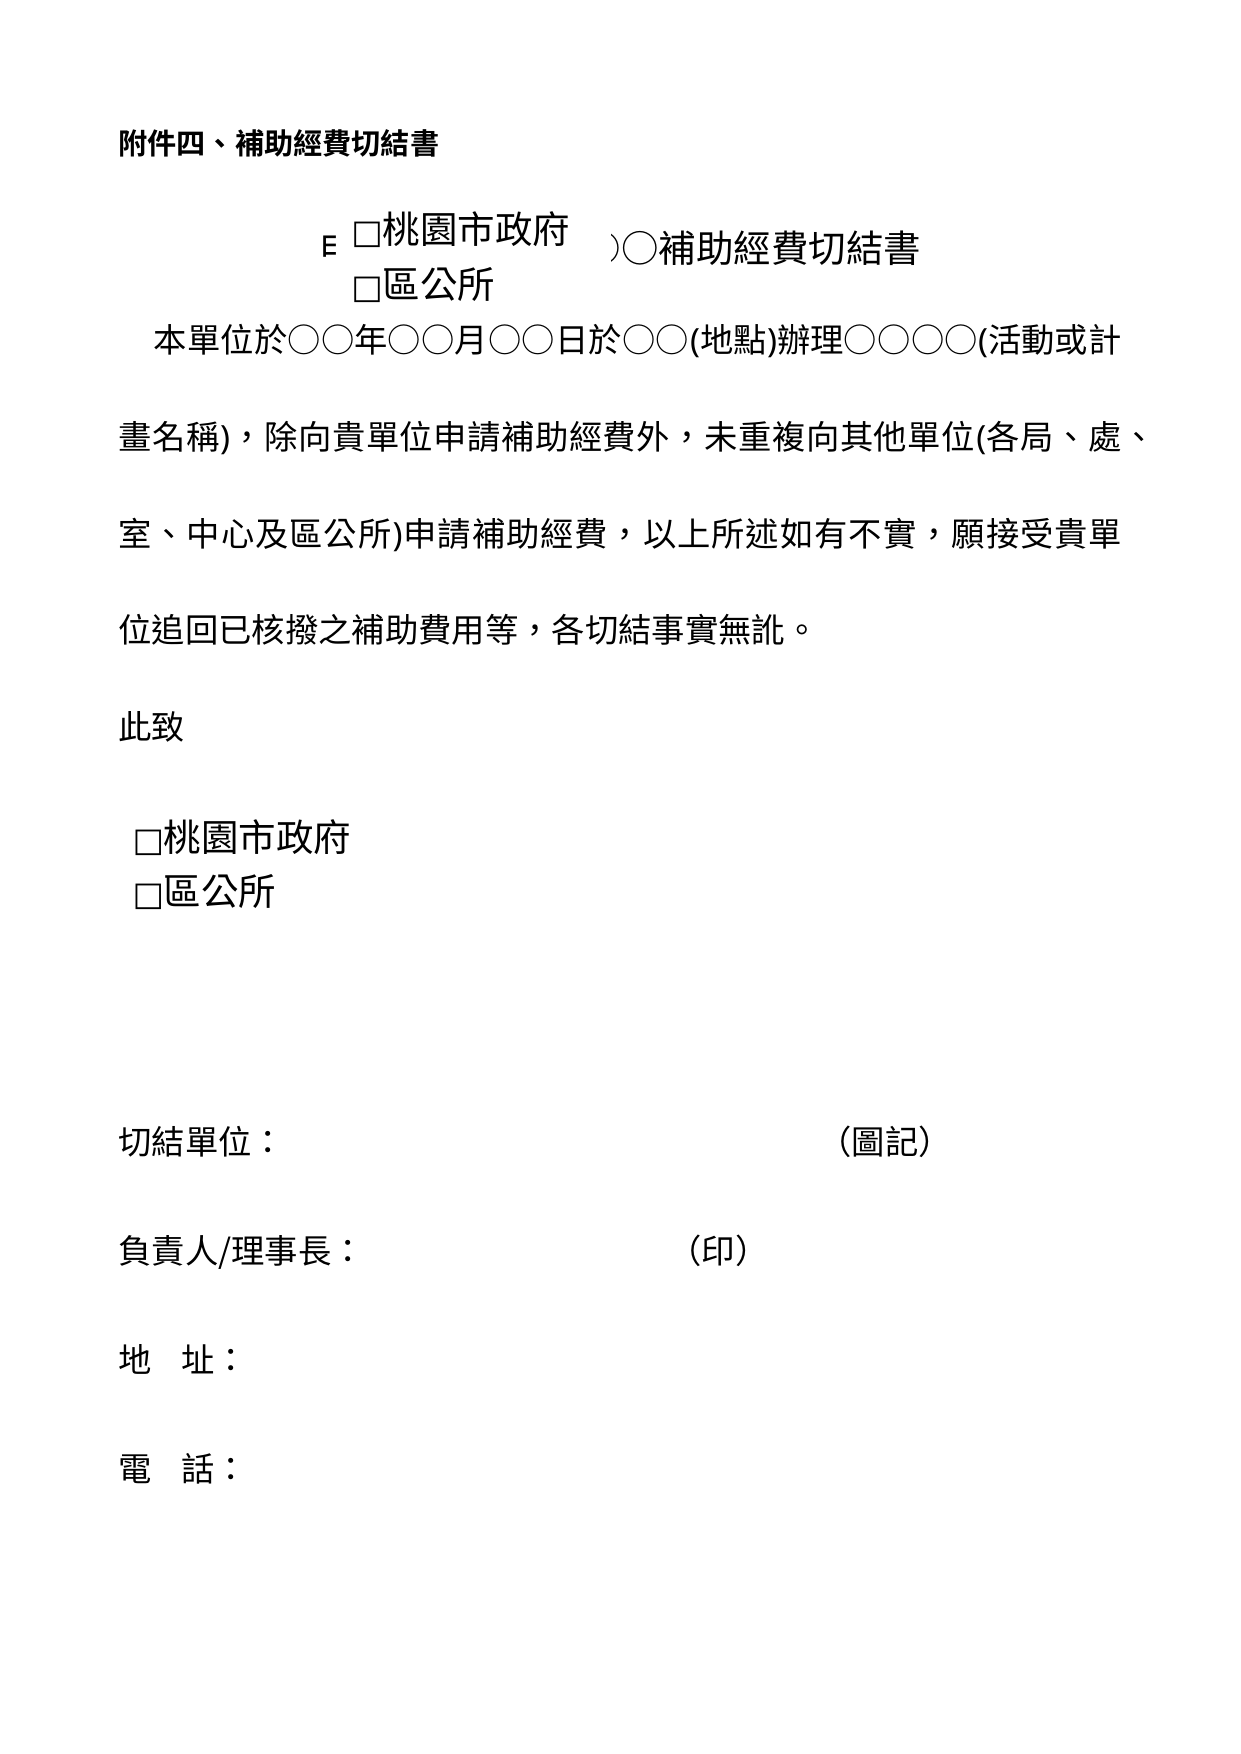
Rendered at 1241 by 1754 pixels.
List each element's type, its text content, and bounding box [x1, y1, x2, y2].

text 負責人/理事長： （印） [118, 1225, 1122, 1273]
text 地 址： [118, 1334, 1122, 1382]
text 本單位於○○年○○月○○日於○○(地點)辦理○○○○(活動或計畫名稱)，除向貴單位申請補助經費外，未重複向其他單位(各局、處、室、中心及區公所)申請補助經費，以上所述如有不實，願接受貴單位追回已核撥之補助費用等，各切結事實無訛。 [118, 314, 1122, 652]
text 此致 [118, 701, 1122, 749]
text 附件四、補助經費切結書 [118, 118, 1122, 164]
text 申請 ○○○補助經費切結書 [611, 204, 1122, 277]
text 申請 ○○○補助經費切結書 [118, 204, 335, 277]
text 電 話： [118, 1443, 1122, 1491]
text 切結單位： （圖記） [118, 1116, 1122, 1164]
